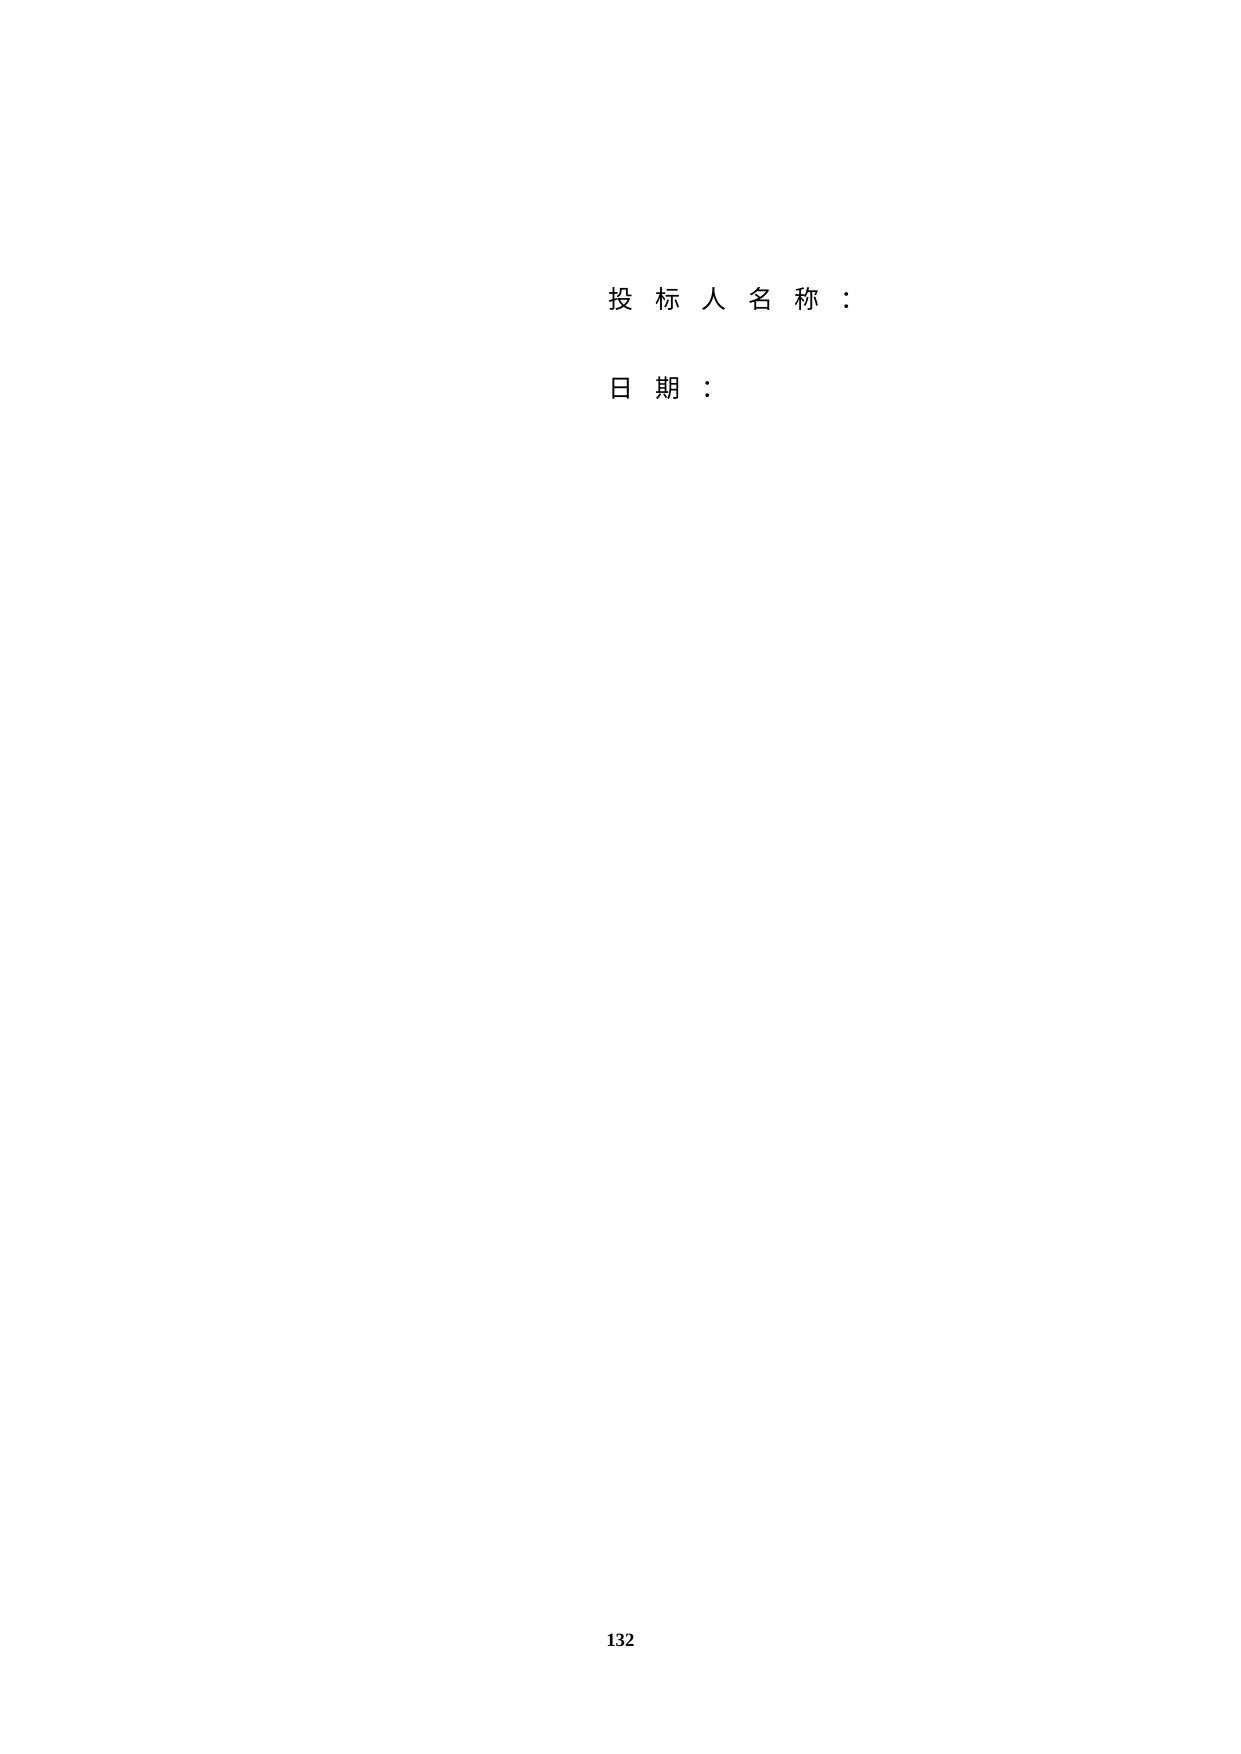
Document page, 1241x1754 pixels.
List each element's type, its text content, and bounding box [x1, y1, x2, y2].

text 日期： [590, 357, 1050, 416]
text 投标人名称： [590, 268, 1050, 327]
